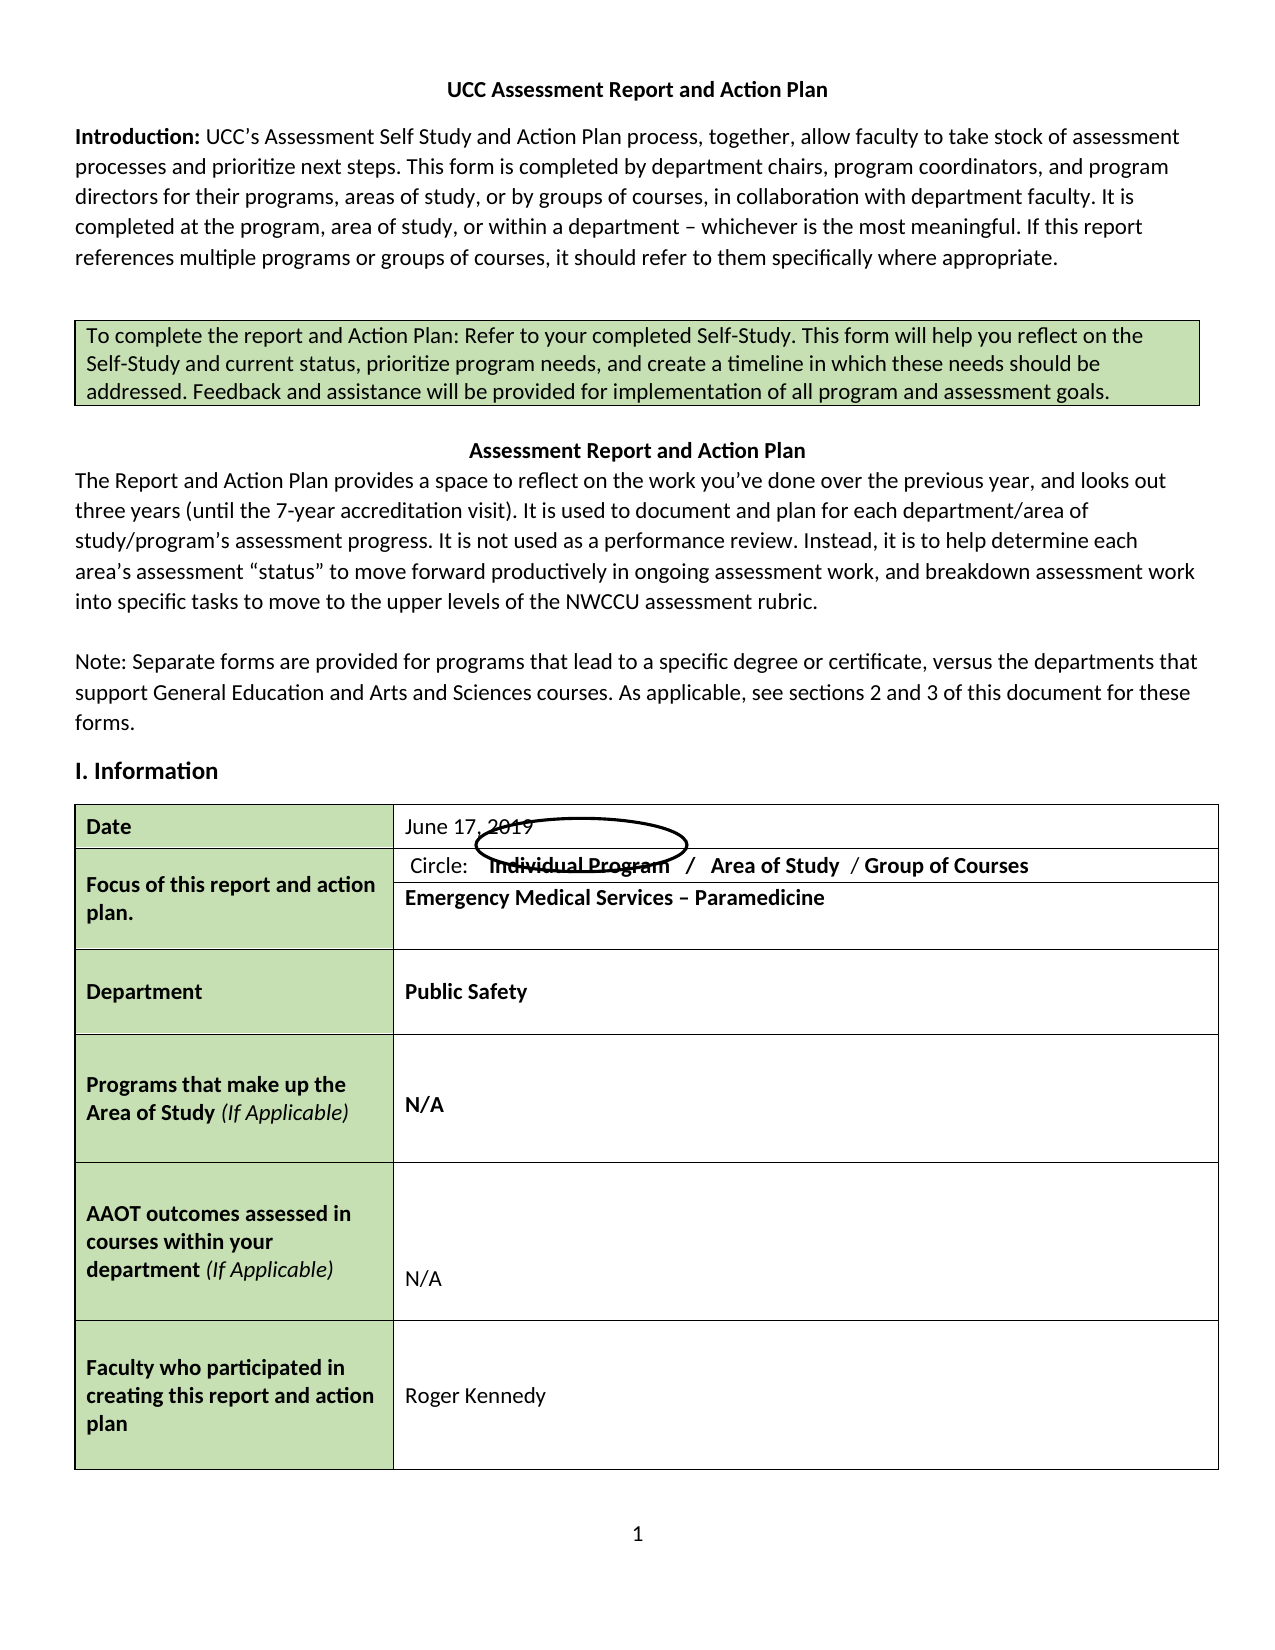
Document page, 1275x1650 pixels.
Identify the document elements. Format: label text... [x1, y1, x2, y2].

table_cell Focus of this report and action plan. [76, 849, 393, 948]
table_header To complete the report and Action Plan: Refer to your completed Self-Study. This form will help you reflect on the Self-Study and current status, prioritize program needs, and create a timeline in which these needs should be addressed. Feedback and assistance will be provided for implementation of all program and assessment goals. [76, 321, 1199, 405]
text Assessment Report and Action Plan [75, 436, 1200, 464]
table_cell Programs that make up the Area of Study (If Applicable) [76, 1035, 393, 1162]
table_cell Circle: Individual Program / Area of Study / Group of Courses [394, 849, 1218, 882]
text Note: Separate forms are provided for programs that lead to a specific degree or certificate, versus the departments that support General Education and Arts and Sciences courses. As applicable, see sections 2 and 3 of this document for these forms. [75, 647, 1200, 736]
table_cell Public Safety [394, 950, 1218, 1033]
text The Report and Action Plan provides a space to reflect on the work you’ve done over the previous year, and looks out three years (until the 7-year accreditation visit). It is used to document and plan for each department/area of study/program’s assessment progress. It is not used as a performance review. Instead, it is to help determine each area’s assessment “status” to move forward productively in ongoing assessment work, and breakdown assessment work into specific tasks to move to the upper levels of the NWCCU assessment rubric. [75, 466, 1200, 615]
subtitle I. Information [75, 755, 1200, 785]
table_cell N/A [394, 1035, 1218, 1162]
table_cell N/A [394, 1163, 1218, 1320]
text Introduction: UCC’s Assessment Self Study and Action Plan process, together, allow faculty to take stock of assessment processes and prioritize next steps. This form is completed by department chairs, program coordinators, and program directors for their programs, areas of study, or by groups of courses, in collaboration with department faculty. It is completed at the program, area of study, or within a department – whichever is the most meaningful. If this report references multiple programs or groups of courses, it should refer to them specifically where appropriate. [75, 122, 1200, 271]
table_cell Emergency Medical Services – Paramedicine [394, 883, 1218, 948]
table_cell AAOT outcomes assessed in courses within your department (If Applicable) [76, 1163, 393, 1320]
table_cell Roger Kennedy [394, 1321, 1218, 1469]
table_header Date [76, 805, 393, 847]
table_cell Department [76, 950, 393, 1033]
table_cell Faculty who participated in creating this report and action plan [76, 1321, 393, 1469]
table_header June 17, 2019 [394, 805, 1218, 847]
